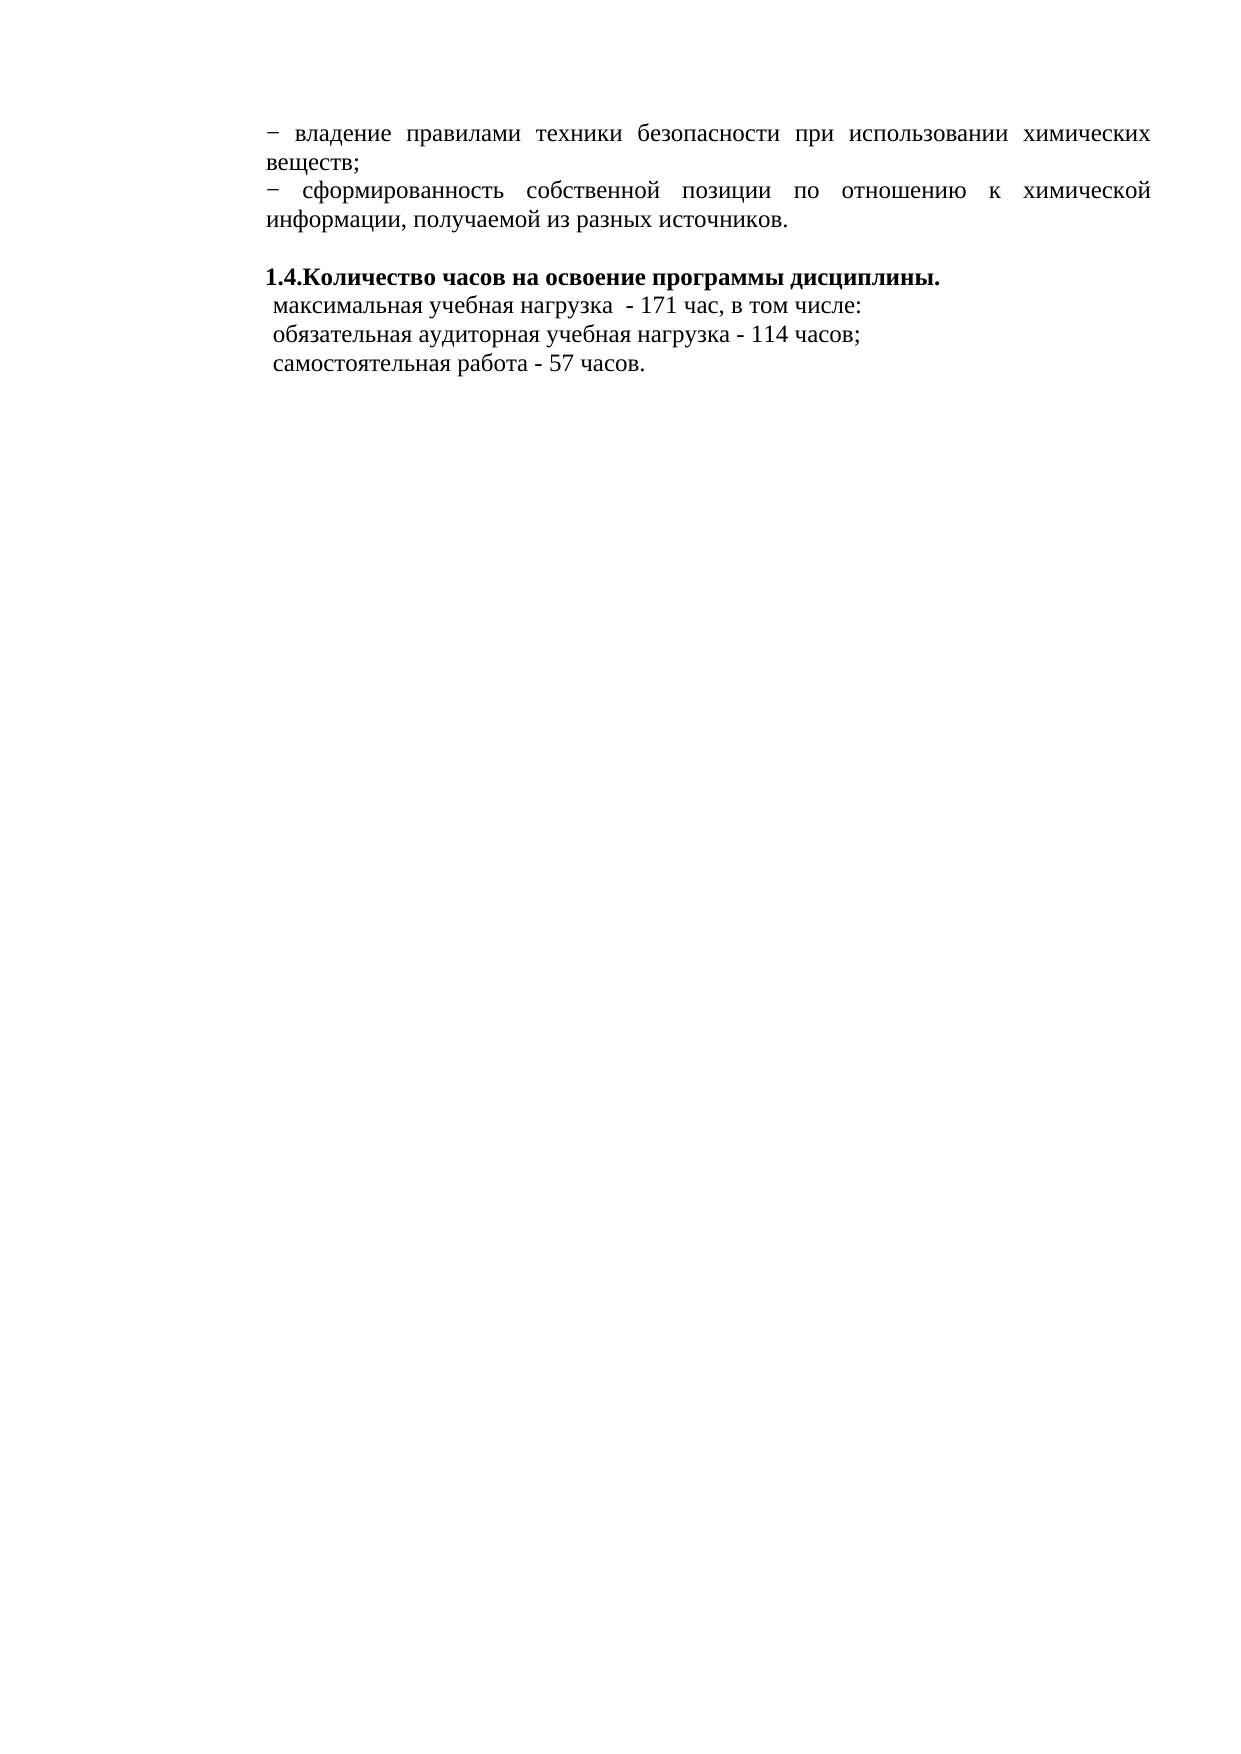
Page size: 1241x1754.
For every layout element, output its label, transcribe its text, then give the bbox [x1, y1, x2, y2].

text самостоятельная работа - 57 часов. [177, 348, 1152, 377]
text − владение правилами техники безопасности при использовании химических веществ; [266, 118, 1152, 176]
text 1.4.Количество часов на освоение программы дисциплины. [177, 262, 1152, 291]
text − сформированность собственной позиции по отношению к химической информации, получаемой из разных источников. [266, 176, 1152, 233]
text максимальная учебная нагрузка - 171 час, в том числе: [177, 291, 1152, 319]
text обязательная аудиторная учебная нагрузка - 114 часов; [177, 319, 1152, 348]
